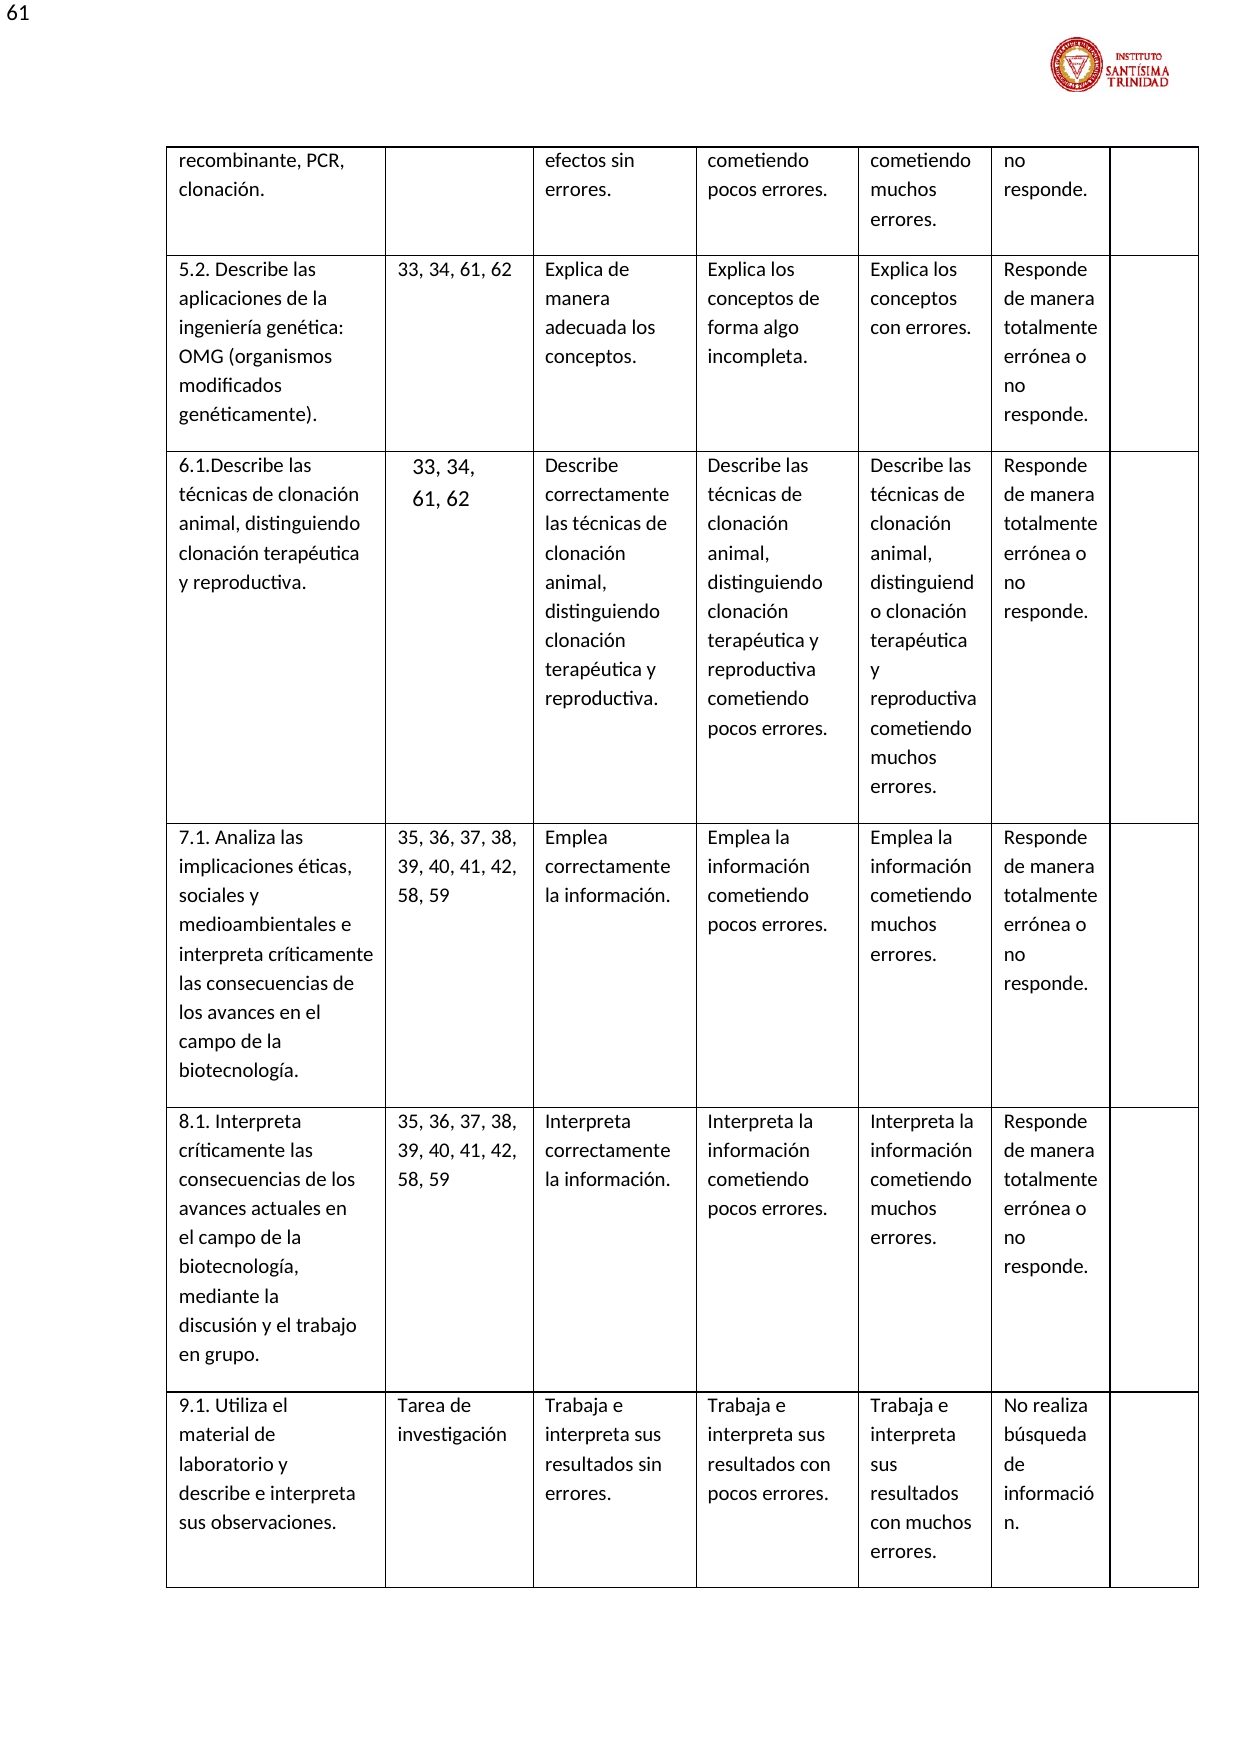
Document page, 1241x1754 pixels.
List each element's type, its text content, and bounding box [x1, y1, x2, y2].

picture [1050, 36, 1169, 92]
table_cell No realiza búsqueda de informació n. [992, 1393, 1109, 1587]
table_header no responde. [992, 148, 1109, 255]
table_cell Emplea la información cometiendo pocos errores. [697, 824, 858, 1107]
table_cell Responde de manera totalmente errónea o no responde. [992, 1108, 1109, 1391]
table_cell Trabaja e interpreta sus resultados sin errores. [534, 1393, 696, 1587]
table_cell Emplea la información cometiendo muchos errores. [859, 824, 991, 1107]
table_cell Responde de manera totalmente errónea o no responde. [992, 256, 1109, 451]
table_cell Describe correctamente las técnicas de clonación animal, distinguiendo clonación terapéutica y reproductiva. [534, 452, 696, 823]
table_cell 7.1. Analiza las implicaciones éticas, sociales y medioambientales e interpreta críticamente las consecuencias de los avances en el campo de la biotecnología. [167, 824, 385, 1107]
table_cell [1111, 1393, 1198, 1587]
table_cell 33, 34, 61, 62 [386, 256, 533, 451]
table_cell [1111, 824, 1198, 1107]
table_cell 33, 34, 61, 62 [386, 452, 533, 823]
table_cell 35, 36, 37, 38, 39, 40, 41, 42, 58, 59 [386, 824, 533, 1107]
table_cell 6.1.Describe las técnicas de clonación animal, distinguiendo clonación terapéutica y reproductiva. [167, 452, 385, 823]
table_cell Interpreta correctamente la información. [534, 1108, 696, 1391]
table_cell Trabaja e interpreta sus resultados con muchos errores. [859, 1393, 991, 1587]
table_cell [1111, 452, 1198, 823]
table_cell [1111, 1108, 1198, 1391]
table_cell Describe las técnicas de clonación animal, distinguiendo clonación terapéutica y reproductiva cometiendo pocos errores. [697, 452, 858, 823]
table_header cometiendo muchos errores. [859, 148, 991, 255]
table_header cometiendo pocos errores. [697, 148, 858, 255]
table_cell Explica los conceptos de forma algo incompleta. [697, 256, 858, 451]
table_cell Interpreta la información cometiendo muchos errores. [859, 1108, 991, 1391]
table_header [386, 148, 533, 255]
table_header [1111, 148, 1198, 255]
table_cell Trabaja e interpreta sus resultados con pocos errores. [697, 1393, 858, 1587]
table_cell Explica los conceptos con errores. [859, 256, 991, 451]
table_header recombinante, PCR, clonación. [167, 148, 385, 255]
table_cell 5.2. Describe las aplicaciones de la ingeniería genética: OMG (organismos modificados genéticamente). [167, 256, 385, 451]
table_cell 9.1. Utiliza el material de laboratorio y describe e interpreta sus observaciones. [167, 1393, 385, 1587]
table_cell Explica de manera adecuada los conceptos. [534, 256, 696, 451]
table_cell 35, 36, 37, 38, 39, 40, 41, 42, 58, 59 [386, 1108, 533, 1391]
table_header efectos sin errores. [534, 148, 696, 255]
table_cell Responde de manera totalmente errónea o no responde. [992, 824, 1109, 1107]
table_cell 8.1. Interpreta críticamente las consecuencias de los avances actuales en el campo de la biotecnología, mediante la discusión y el trabajo en grupo. [167, 1108, 385, 1391]
table_cell Tarea de investigación [386, 1393, 533, 1587]
table_cell [1111, 256, 1198, 451]
table_cell Responde de manera totalmente errónea o no responde. [992, 452, 1109, 823]
table_cell Describe las técnicas de clonación animal, distinguiend o clonación terapéutica y reproductiva cometiendo muchos errores. [859, 452, 991, 823]
table_cell Emplea correctamente la información. [534, 824, 696, 1107]
table_cell Interpreta la información cometiendo pocos errores. [697, 1108, 858, 1391]
